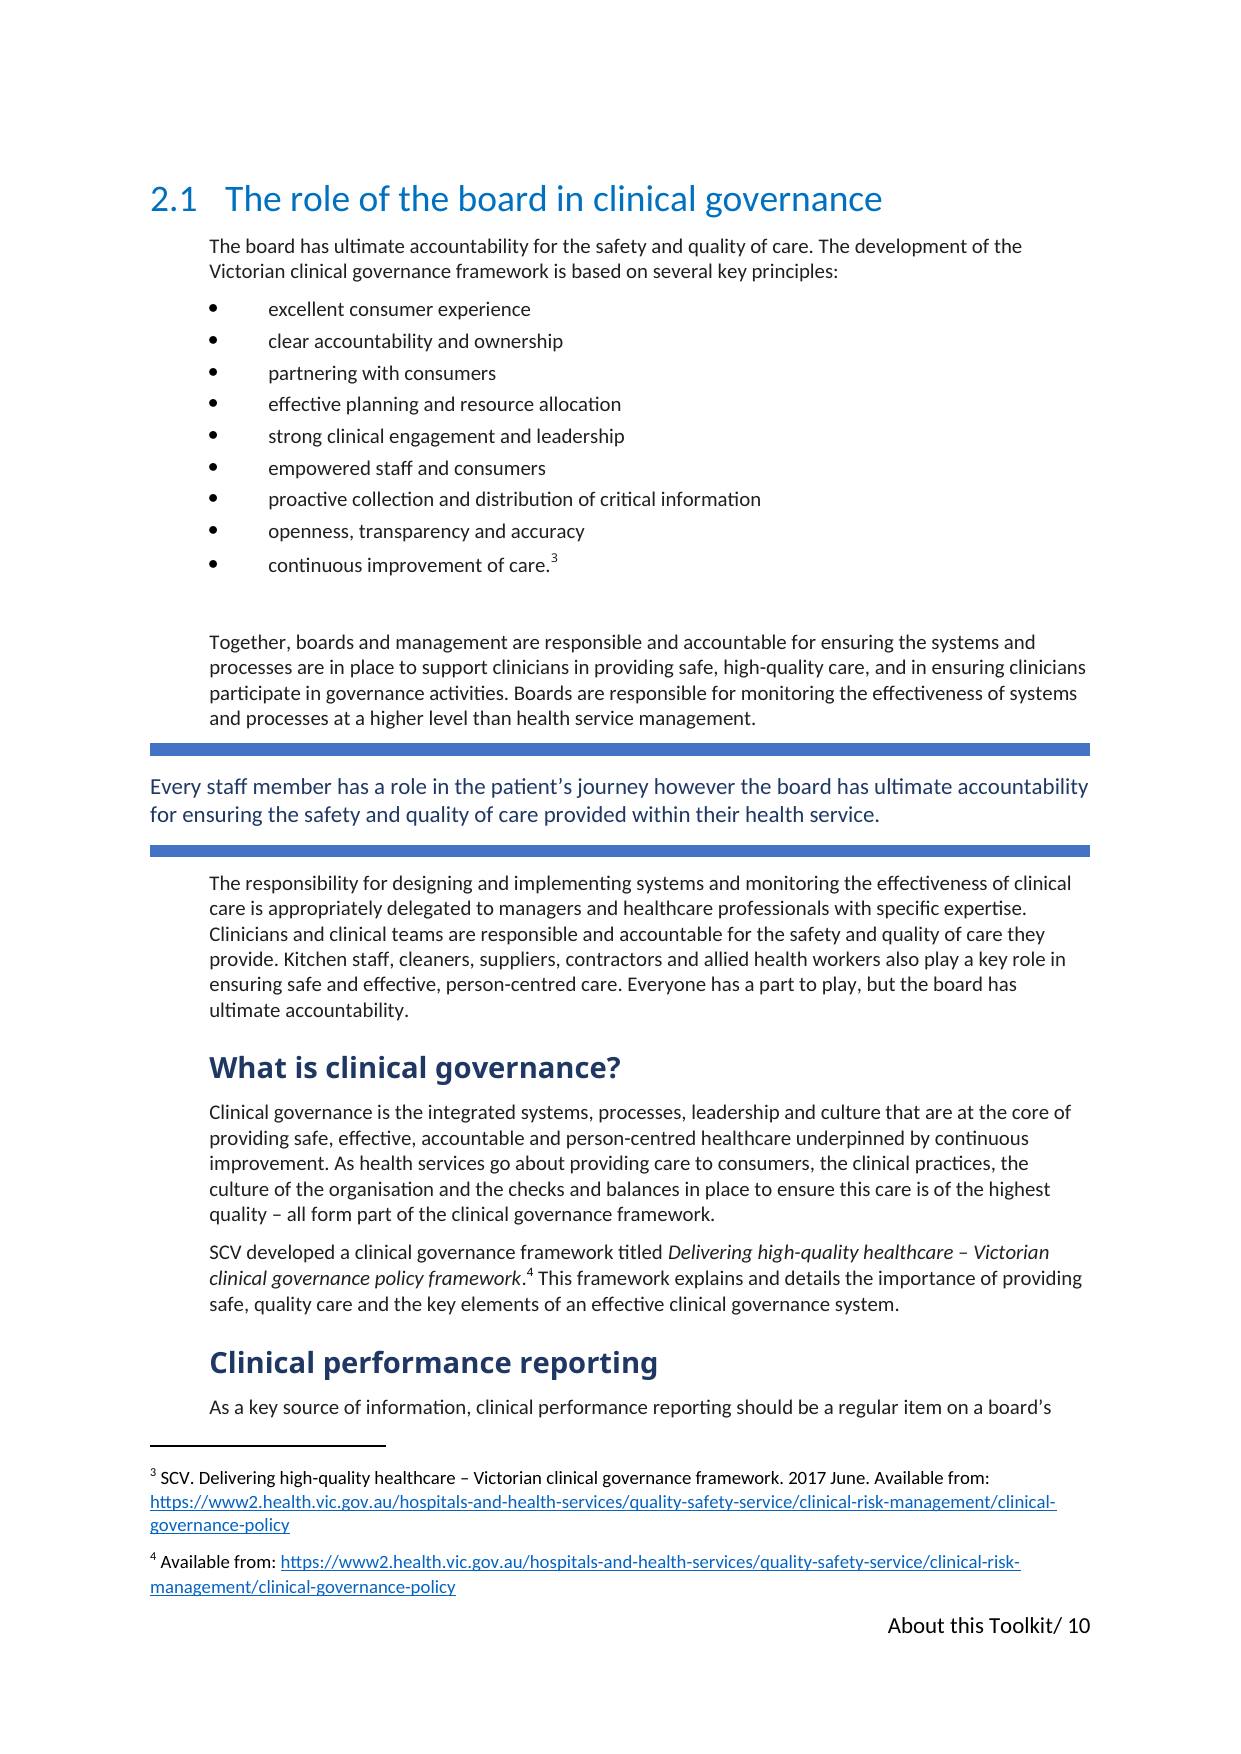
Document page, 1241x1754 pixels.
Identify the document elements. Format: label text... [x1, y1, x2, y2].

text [209, 1394, 1090, 1419]
text openness, transparency and accuracy [209, 518, 1090, 544]
text partnering with consumers [209, 360, 1090, 385]
subtitle What is clinical governance? [209, 1047, 1090, 1087]
text Together, boards and management are responsible and accountable for ensuring the systems and processes are in place to support clinicians in providing safe, high-quality care, and in ensuring clinicians participate in governance activities. Boards are responsible for monitoring the effectiveness of systems and processes at a higher level than health service management. [209, 629, 1090, 731]
text The responsibility for designing and implementing systems and monitoring the effectiveness of clinical care is appropriately delegated to managers and healthcare professionals with specific expertise. Clinicians and clinical teams are responsible and accountable for the safety and quality of care they provide. Kitchen staff, cleaners, suppliers, contractors and allied health workers also play a key role in ensuring safe and effective, person-centred care. Everyone has a part to play, but the board has ultimate accountability. [209, 870, 1090, 1022]
subtitle 2.1 The role of the board in clinical governance [150, 175, 1090, 221]
text effective planning and resource allocation [209, 392, 1090, 417]
subtitle Clinical performance reporting [209, 1342, 1090, 1382]
text excellent consumer experience [209, 297, 1090, 322]
text Every staff member has a role in the patient’s journey however the board has ultimate accountability for ensuring the safety and quality of care provided within their health service. [150, 756, 1090, 845]
text strong clinical engagement and leadership [209, 423, 1090, 449]
text The board has ultimate accountability for the safety and quality of care. The development of the Victorian clinical governance framework is based on several key principles: [209, 233, 1090, 284]
text clear accountability and ownership [209, 328, 1090, 354]
text SCV developed a clinical governance framework titled Delivering high-quality healthcare – Victorian clinical governance policy framework. This framework explains and details the importance of providing safe, quality care and the key elements of an effective clinical governance system. [209, 1239, 1090, 1317]
text Clinical governance is the integrated systems, processes, leadership and culture that are at the core of providing safe, effective, accountable and person-centred healthcare underpinned by continuous improvement. As health services go about providing care to consumers, the clinical practices, the culture of the organisation and the checks and balances in place to ensure this care is of the highest quality – all form part of the clinical governance framework. [209, 1099, 1090, 1227]
text empowered staff and consumers [209, 455, 1090, 480]
text proactive collection and distribution of critical information [209, 487, 1090, 512]
text continuous improvement of care. [209, 550, 1090, 578]
